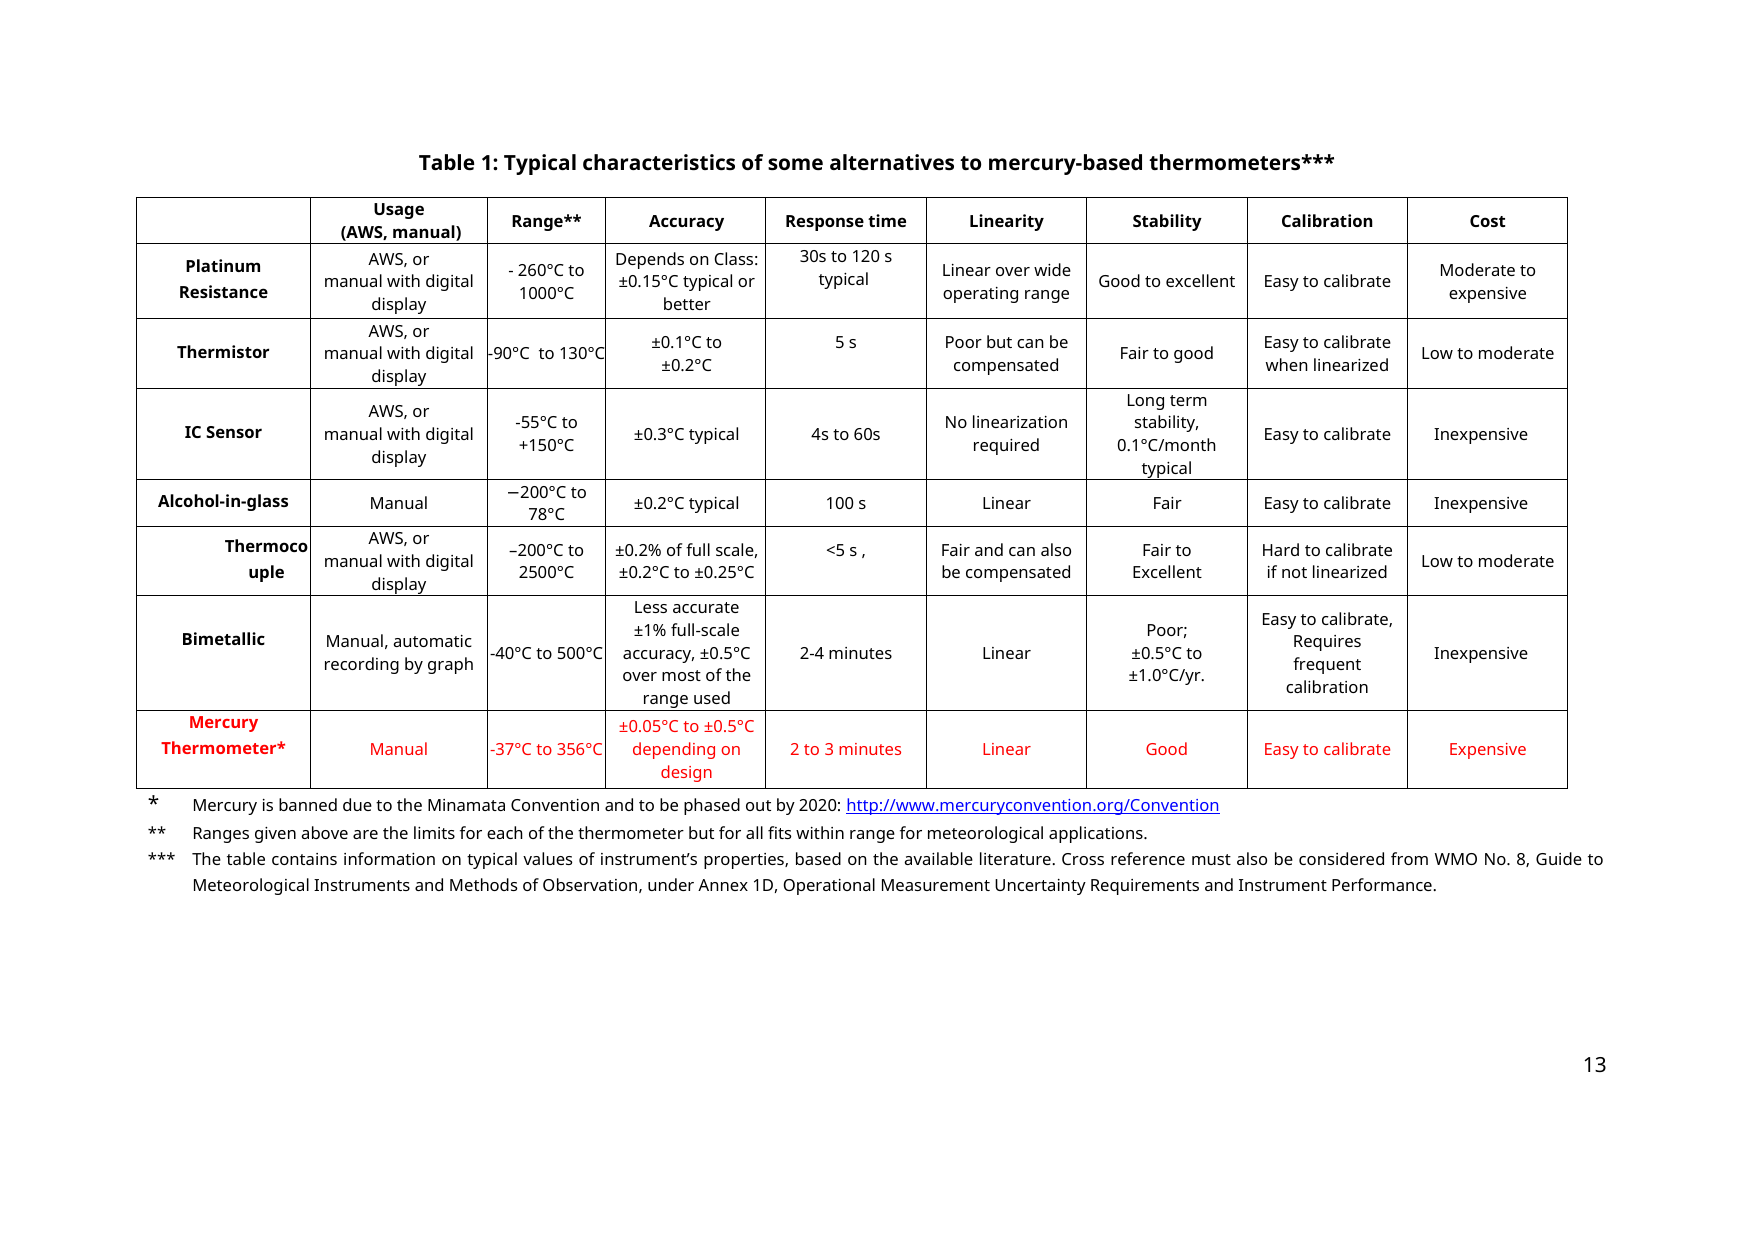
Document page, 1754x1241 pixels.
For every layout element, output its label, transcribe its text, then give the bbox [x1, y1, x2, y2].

table_cell Linear over wide operating range [927, 244, 1086, 318]
table_cell AWS, or manual with digital display [311, 389, 487, 479]
table_header Linearity [927, 198, 1086, 243]
table_cell Low to moderate [1408, 319, 1567, 387]
table_cell Hard to calibrate if not linearized [1248, 527, 1407, 595]
table_cell AWS, or manual with digital display [311, 244, 487, 318]
table_cell Inexpensive [1408, 480, 1567, 526]
table_cell Linear [927, 711, 1086, 788]
table_cell −200°C to 78°C [565, 480, 605, 526]
table_header Range** [488, 198, 605, 243]
text ** Ranges given above are the limits for each of the thermometer but for all fits within range for meteorological applications. [148, 821, 1606, 844]
table_cell Inexpensive [1408, 389, 1567, 479]
table_cell Fair to Excellent [1087, 527, 1247, 595]
table_cell 5 s [766, 319, 926, 387]
table_cell Thermocouple [137, 527, 310, 595]
text * Mercury is banned due to the Minamata Convention and to be phased out by 2020: http://www.mercuryconvention.org/Convention [148, 789, 1606, 817]
table_cell Fair to good [1087, 319, 1247, 387]
table_cell 100 s [766, 480, 926, 526]
table_cell - 260°C to 1000°C [488, 244, 605, 318]
table_cell Less accurate ±1% full-scale accuracy, ±0.5°C over most of the range used [606, 596, 765, 709]
table_header Stability [1087, 198, 1247, 243]
table_cell Bimetallic [137, 596, 310, 709]
table_cell Low to moderate [1408, 527, 1567, 595]
table_cell ±0.3°C typical [606, 389, 765, 479]
table_cell Manual [311, 711, 487, 788]
table_cell Easy to calibrate when linearized [1248, 319, 1407, 387]
table_cell -90°C to 130°C [488, 319, 605, 387]
table_cell Long term stability, 0.1°C/month typical [1087, 389, 1247, 479]
table_header Response time [766, 198, 926, 243]
table_cell Easy to calibrate [1248, 480, 1407, 526]
table_cell Thermistor [137, 319, 310, 387]
table_header Accuracy [606, 198, 765, 243]
table_cell Fair [1087, 480, 1247, 526]
table_cell IC Sensor [137, 389, 310, 479]
table_cell 2-4 minutes [766, 596, 926, 709]
table_cell −200°C to 78°C [488, 480, 528, 526]
table_cell Easy to calibrate, Requires frequent calibration [1248, 596, 1407, 709]
table_cell Mercury Thermometer* [137, 711, 310, 788]
table_cell Good to excellent [1087, 244, 1247, 318]
table_cell -40°C to 500°C [488, 596, 605, 709]
table_cell -55°C to +150°C [488, 389, 605, 479]
table_cell Linear [927, 480, 1086, 526]
table_cell Easy to calibrate [1248, 711, 1407, 788]
table_cell Manual, automatic recording by graph [311, 596, 487, 709]
table_cell Platinum Resistance [137, 244, 310, 318]
table_cell 4s to 60s [766, 389, 926, 479]
table_cell Linear [927, 596, 1086, 709]
table_cell Good [1087, 711, 1247, 788]
table_cell Inexpensive [1408, 596, 1567, 709]
table_header [137, 198, 310, 243]
table_cell Fair and can also be compensated [927, 527, 1086, 595]
table_cell –200°C to 2500°C [488, 527, 605, 595]
table_cell ±0.05°C to ±0.5°C depending on design [606, 711, 765, 788]
table_cell <5 s , [766, 527, 926, 595]
table_cell -37°C to 356°C [488, 711, 605, 788]
table_header Cost [1408, 198, 1567, 243]
table_header Usage (AWS, manual) [311, 198, 487, 243]
table_cell Moderate to expensive [1408, 244, 1567, 318]
table_cell ±0.2°C typical [606, 480, 765, 526]
table_cell AWS, or manual with digital display [311, 319, 487, 387]
table_cell Poor but can be compensated [927, 319, 1086, 387]
table_cell Expensive [1408, 711, 1567, 788]
table_cell Easy to calibrate [1248, 389, 1407, 479]
table_cell ±0.2% of full scale, ±0.2°C to ±0.25°C [606, 527, 765, 595]
table_cell Poor; ±0.5°C to ±1.0°C/yr. [1087, 596, 1247, 709]
text Table 1: Typical characteristics of some alternatives to mercury-based thermometers*** [148, 148, 1606, 176]
table_cell Easy to calibrate [1248, 244, 1407, 318]
table_cell ±0.1°C to ±0.2°C [606, 319, 765, 387]
table_header Calibration [1248, 198, 1407, 243]
table_cell AWS, or manual with digital display [311, 527, 487, 595]
text *** The table contains information on typical values of instrument’s properties, based on the available literature. Cross reference must also be considered from WMO No. 8, Guide to Meteorological Instruments and Methods of Observation, under Annex 1D, Operational Measurement Uncertainty Requirements and Instrument Performance. [148, 847, 1606, 896]
table_cell 2 to 3 minutes [766, 711, 926, 788]
table_cell Depends on Class: ±0.15°C typical or better [606, 244, 765, 318]
table_cell No linearization required [927, 389, 1086, 479]
table_cell 30s to 120 s typical [766, 244, 926, 318]
table_cell Manual [311, 480, 487, 526]
table_cell Alcohol-in-glass [137, 480, 310, 526]
